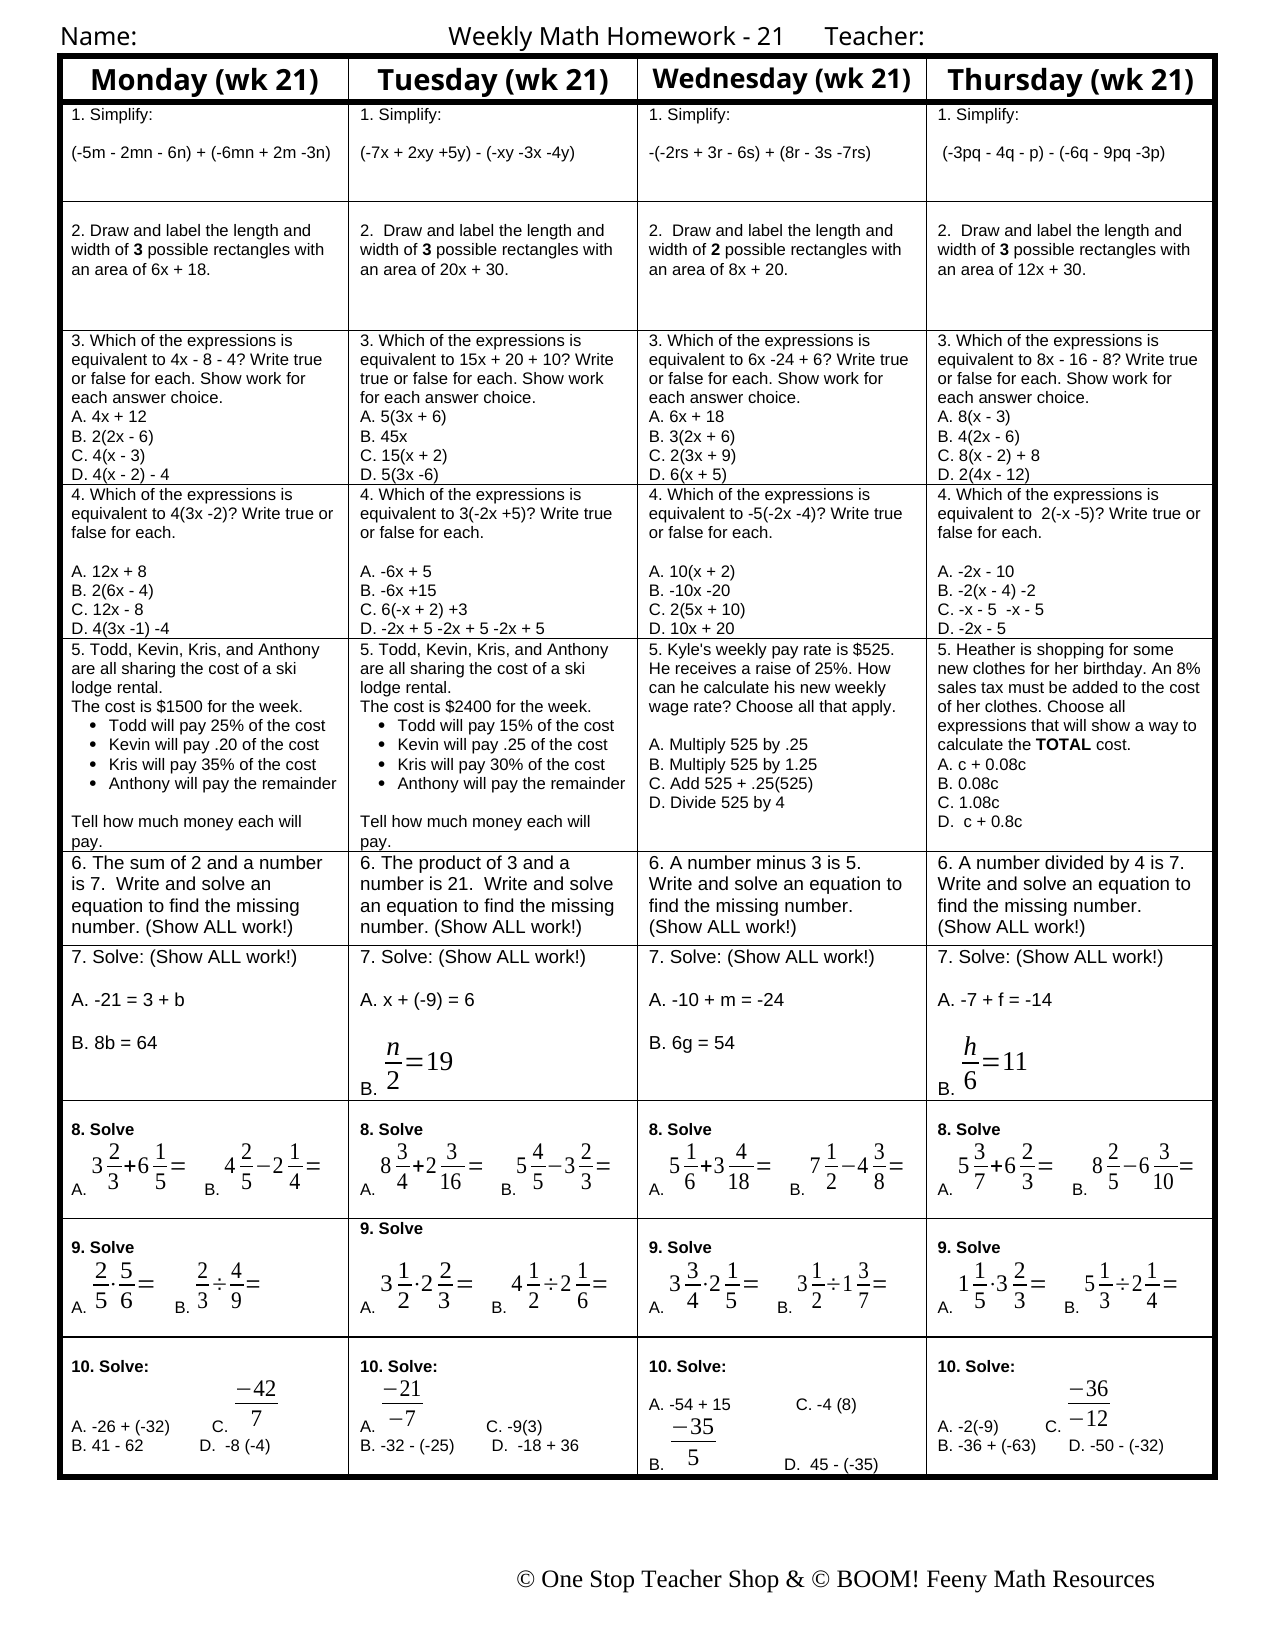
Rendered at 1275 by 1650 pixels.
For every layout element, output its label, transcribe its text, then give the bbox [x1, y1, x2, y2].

text Name: Weekly Math Homework - 21 Teacher: [22, 19, 1215, 53]
table_cell 8. Solve A. B. [638, 1101, 926, 1218]
table_cell 10. Solve: A. -54 + 15 C. -4 (8) B. D. 45 - (-35) [638, 1338, 926, 1474]
table_cell 10. Solve: A. -2(-9) C. B. -36 + (-63) D. -50 - (-32) [927, 1338, 1212, 1474]
table_cell 6. The sum of 2 and a number is 7. Write and solve an equation to find the missing number. (Show ALL work!) [63, 852, 348, 944]
table_cell 2. Draw and label the length and width of 2 possible rectangles with an area of 8x + 20. [638, 202, 926, 329]
table_cell 7. Solve: (Show ALL work!) A. x + (-9) = 6 B. [349, 946, 637, 1100]
table_header Wednesday (wk 21) [638, 59, 926, 99]
table_cell 10. Solve: A. C. -9(3) B. -32 - (-25) D. -18 + 36 [349, 1338, 637, 1474]
table_cell 6. A number divided by 4 is 7. Write and solve an equation to find the missing number. (Show ALL work!) [927, 852, 1212, 944]
table_cell 7. Solve: (Show ALL work!) A. -21 = 3 + b B. 8b = 64 [63, 946, 348, 1100]
table_cell 8. Solve A. B. [349, 1101, 637, 1218]
table_cell 4. Which of the expressions is equivalent to 2(-x -5)? Write true or false for each. A. -2x - 10 B. -2(x - 4) -2 C. -x - 5 -x - 5 D. -2x - 5 [927, 485, 1212, 638]
table_cell 1. Simplify: -(-2rs + 3r - 6s) + (8r - 3s -7rs) [638, 105, 926, 201]
table_cell 4. Which of the expressions is equivalent to 4(3x -2)? Write true or false for each. A. 12x + 8 B. 2(6x - 4) C. 12x - 8 D. 4(3x -1) -4 [63, 485, 348, 638]
table_cell 10. Solve: A. -26 + (-32) C. B. 41 - 62 D. -8 (-4) [63, 1338, 348, 1474]
table_cell 2. Draw and label the length and width of 3 possible rectangles with an area of 20x + 30. [349, 202, 637, 329]
table_cell 6. The product of 3 and a number is 21. Write and solve an equation to find the missing number. (Show ALL work!) [349, 852, 637, 944]
table_cell 9. Solve A. B. [63, 1219, 348, 1336]
table_cell 5. Todd, Kevin, Kris, and Anthony are all sharing the cost of a ski lodge rental. The cost is $2400 for the week. Todd will pay 15% of the cost Kevin will pay .25 of the cost Kris will pay 30% of the cost Anthony will pay the remainder Tell how much money each will pay. [349, 639, 637, 851]
table_cell 7. Solve: (Show ALL work!) A. -10 + m = -24 B. 6g = 54 [638, 946, 926, 1100]
table_cell 3. Which of the expressions is equivalent to 6x -24 + 6? Write true or false for each. Show work for each answer choice. A. 6x + 18 B. 3(2x + 6) C. 2(3x + 9) D. 6(x + 5) [638, 331, 926, 484]
table_cell 4. Which of the expressions is equivalent to 3(-2x +5)? Write true or false for each. A. -6x + 5 B. -6x +15 C. 6(-x + 2) +3 D. -2x + 5 -2x + 5 -2x + 5 [349, 485, 637, 638]
table_cell 6. A number minus 3 is 5. Write and solve an equation to find the missing number. (Show ALL work!) [638, 852, 926, 944]
table_cell 9. Solve A. B. [638, 1219, 926, 1336]
table_cell 8. Solve A. B. [63, 1101, 348, 1218]
table_cell 1. Simplify: (-7x + 2xy +5y) - (-xy -3x -4y) [349, 105, 637, 201]
table_cell 5. Todd, Kevin, Kris, and Anthony are all sharing the cost of a ski lodge rental. The cost is $1500 for the week. Todd will pay 25% of the cost Kevin will pay .20 of the cost Kris will pay 35% of the cost Anthony will pay the remainder Tell how much money each will pay. [63, 639, 348, 851]
table_cell 1. Simplify: (-5m - 2mn - 6n) + (-6mn + 2m -3n) [63, 105, 348, 201]
table_cell 9. Solve A. B. [927, 1219, 1212, 1336]
table_cell 2. Draw and label the length and width of 3 possible rectangles with an area of 12x + 30. [927, 202, 1212, 329]
table_cell 4. Which of the expressions is equivalent to -5(-2x -4)? Write true or false for each. A. 10(x + 2) B. -10x -20 C. 2(5x + 10) D. 10x + 20 [638, 485, 926, 638]
table_cell 2. Draw and label the length and width of 3 possible rectangles with an area of 6x + 18. [63, 202, 348, 329]
table_cell 1. Simplify: (-3pq - 4q - p) - (-6q - 9pq -3p) [927, 105, 1212, 201]
table_header Tuesday (wk 21) [349, 59, 637, 99]
table_cell 3. Which of the expressions is equivalent to 4x - 8 - 4? Write true or false for each. Show work for each answer choice. A. 4x + 12 B. 2(2x - 6) C. 4(x - 3) D. 4(x - 2) - 4 [63, 331, 348, 484]
table_cell 3. Which of the expressions is equivalent to 15x + 20 + 10? Write true or false for each. Show work for each answer choice. A. 5(3x + 6) B. 45x C. 15(x + 2) D. 5(3x -6) [349, 331, 637, 484]
table_cell 8. Solve A. B. [927, 1101, 1212, 1218]
table_cell 5. Kyle's weekly pay rate is $525. He receives a raise of 25%. How can he calculate his new weekly wage rate? Choose all that apply. A. Multiply 525 by .25 B. Multiply 525 by 1.25 C. Add 525 + .25(525) D. Divide 525 by 4 [638, 639, 926, 851]
table_cell 3. Which of the expressions is equivalent to 8x - 16 - 8? Write true or false for each. Show work for each answer choice. A. 8(x - 3) B. 4(2x - 6) C. 8(x - 2) + 8 D. 2(4x - 12) [927, 331, 1212, 484]
table_cell 9. Solve A. B. [349, 1219, 637, 1336]
table_header Thursday (wk 21) [927, 59, 1212, 99]
table_header Monday (wk 21) [63, 59, 348, 99]
table_cell 5. Heather is shopping for some new clothes for her birthday. An 8% sales tax must be added to the cost of her clothes. Choose all expressions that will show a way to calculate the TOTAL cost. A. c + 0.08c B. 0.08c C. 1.08c D. c + 0.8c [927, 639, 1212, 851]
table_cell 7. Solve: (Show ALL work!) A. -7 + f = -14 B. [927, 946, 1212, 1100]
